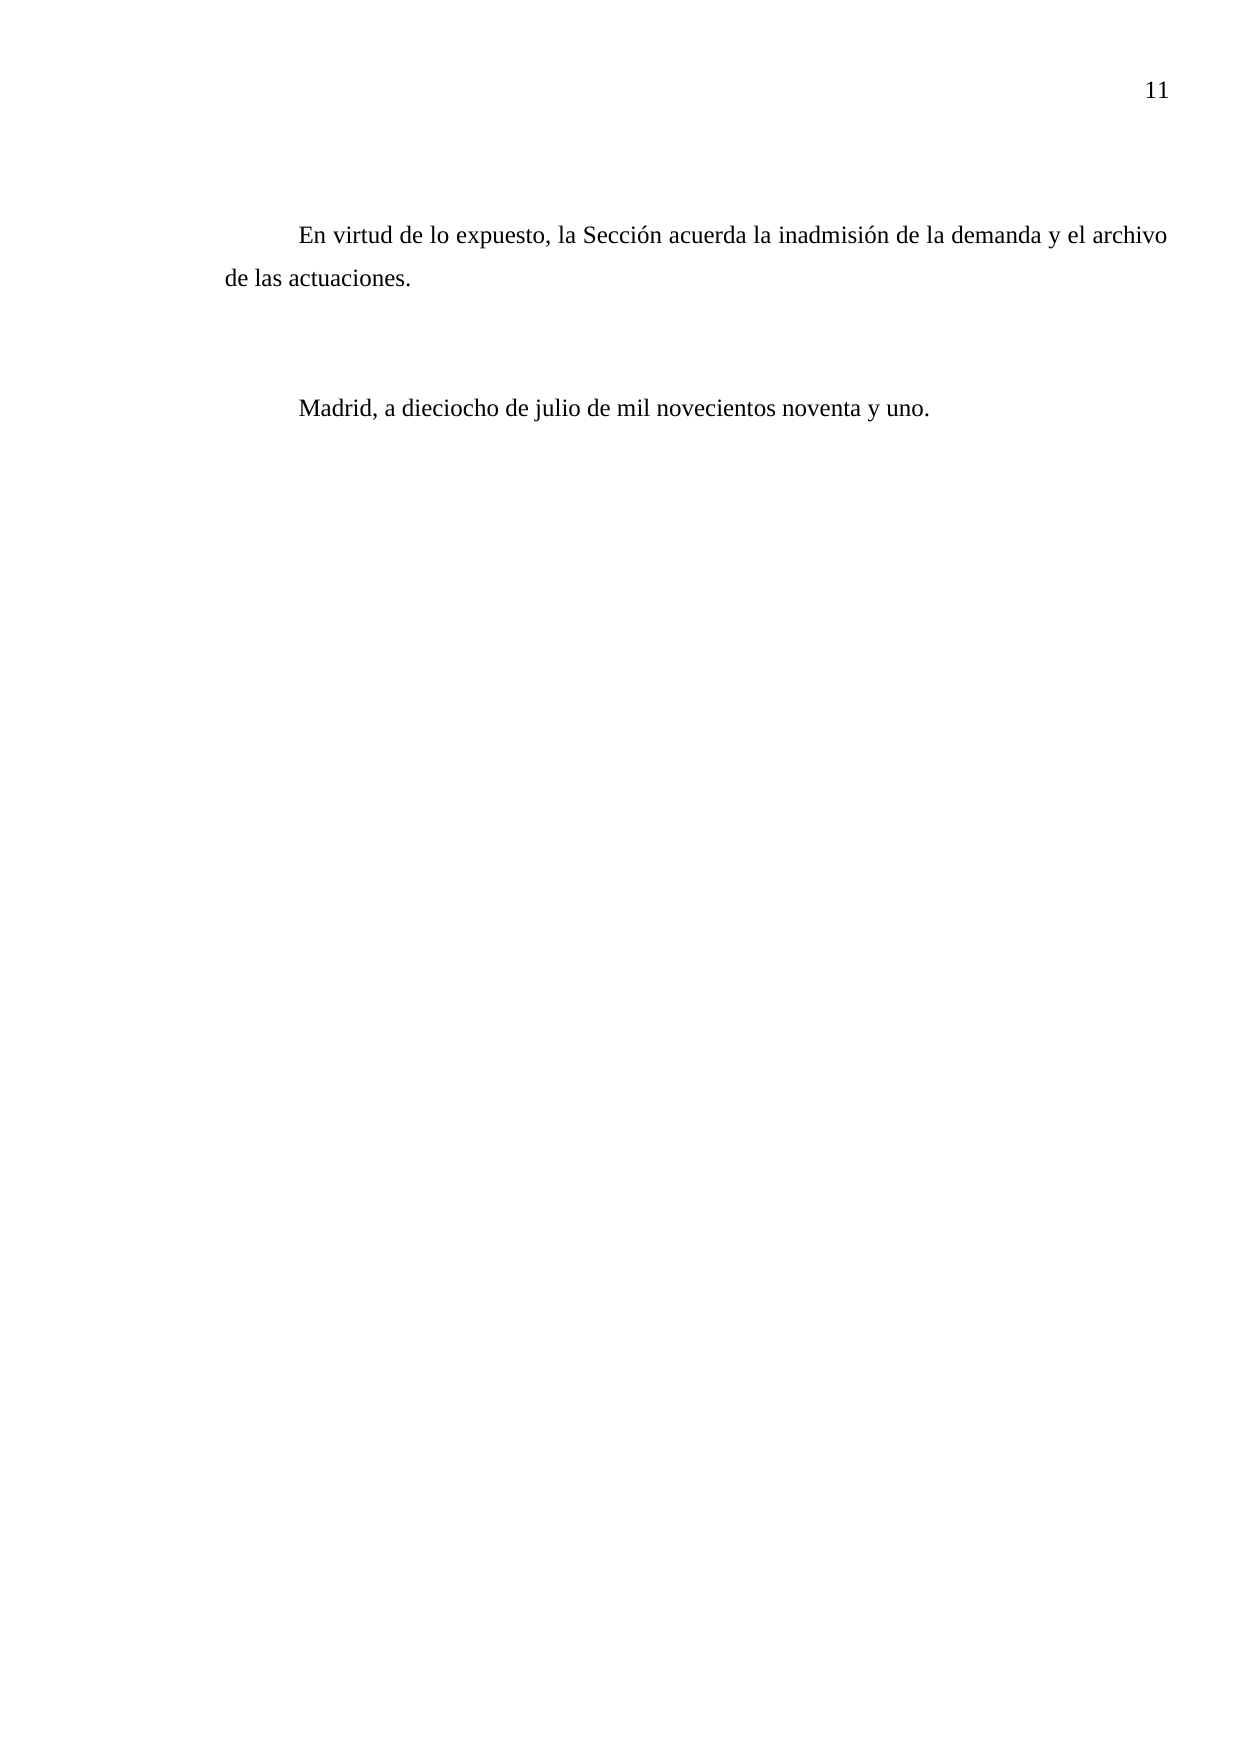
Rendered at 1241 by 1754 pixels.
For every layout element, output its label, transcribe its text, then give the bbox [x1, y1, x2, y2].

text Madrid, a dieciocho de julio de mil novecientos noventa y uno. [224, 393, 1169, 422]
text En virtud de lo expuesto, la Sección acuerda la inadmisión de la demanda y el archivo de las actuaciones. [224, 220, 1169, 292]
